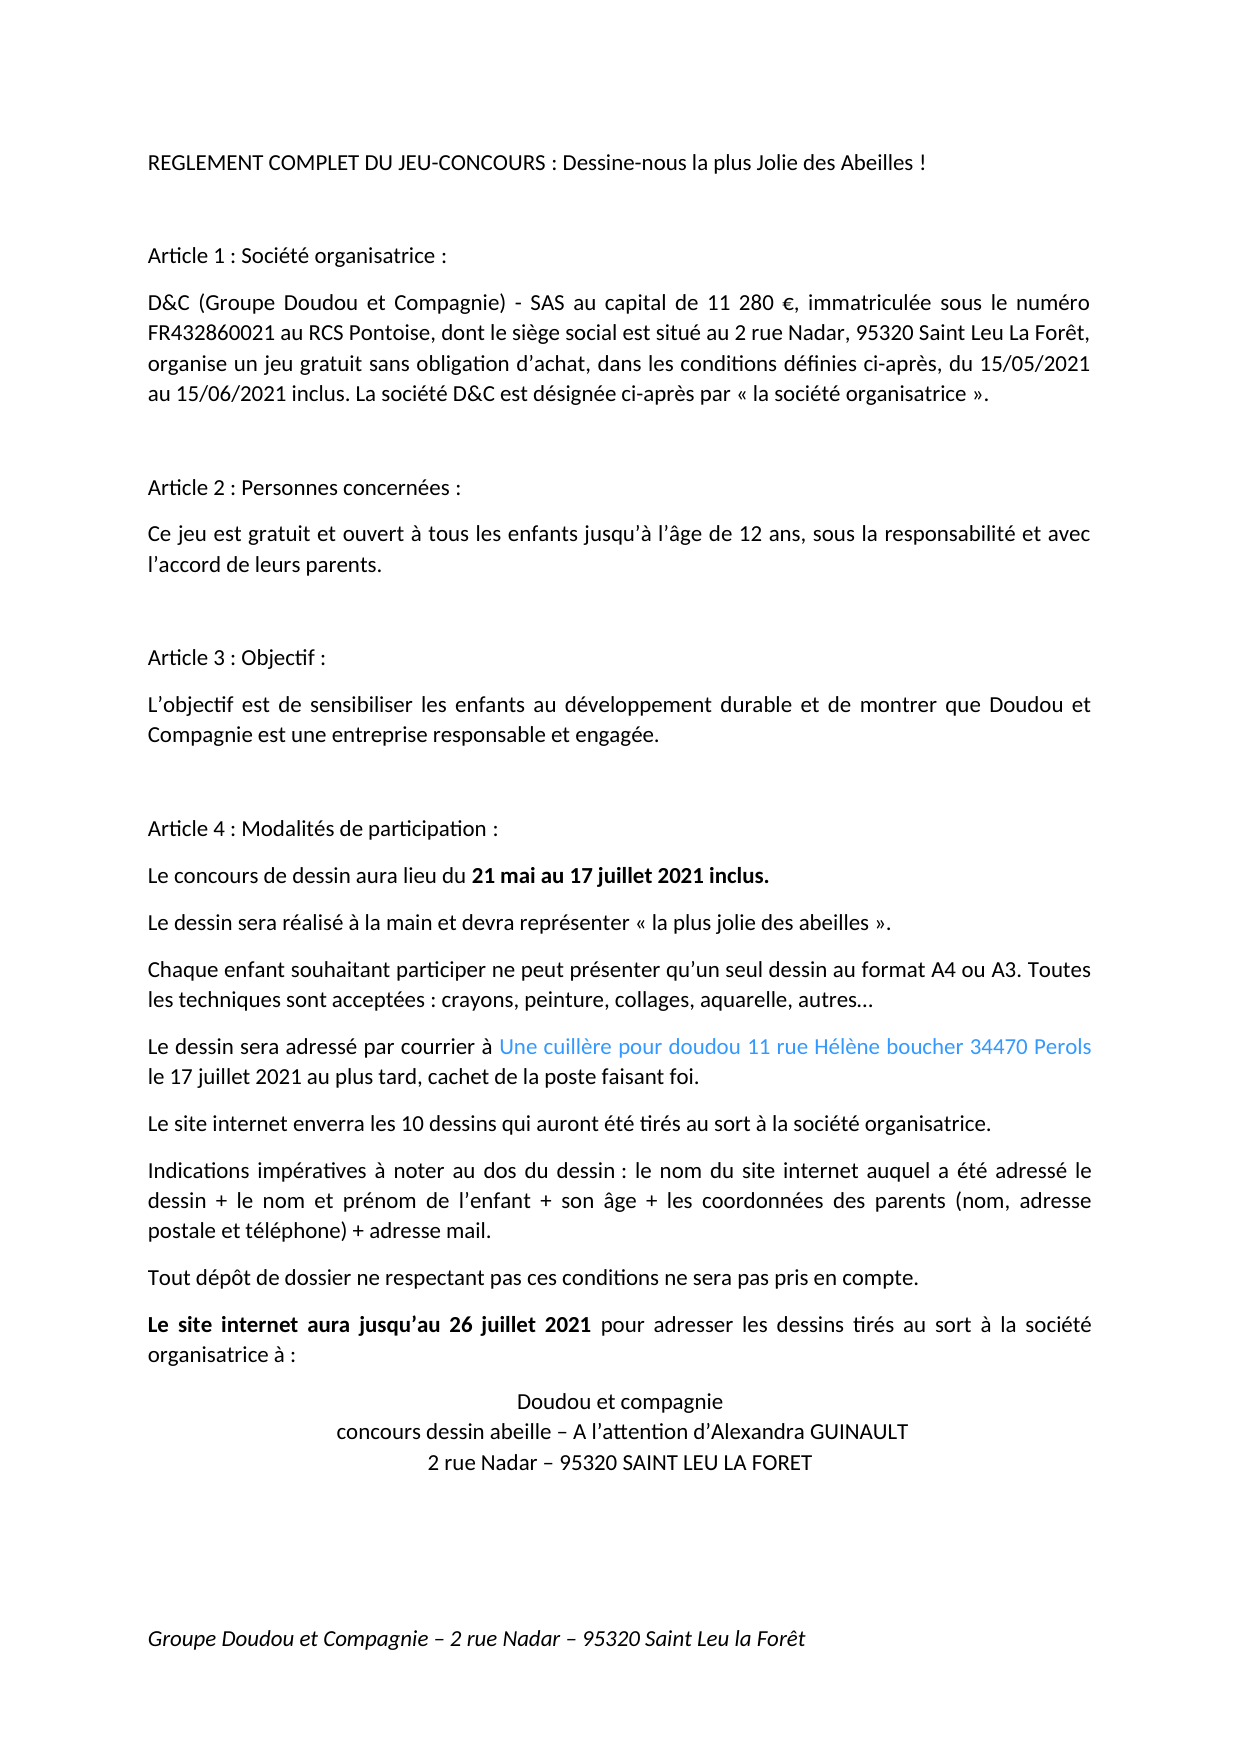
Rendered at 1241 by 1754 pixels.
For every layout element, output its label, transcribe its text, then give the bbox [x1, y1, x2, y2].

text Le concours de dessin aura lieu du 21 mai au 17 juillet 2021 inclus. [148, 861, 1093, 889]
text concours dessin abeille – A l’attention d’Alexandra GUINAULT [148, 1417, 1093, 1445]
text Article 2 : Personnes concernées : [148, 473, 1093, 501]
text Le dessin sera réalisé à la main et devra représenter « la plus jolie des abeilles ». [148, 908, 1093, 936]
text Doudou et compagnie [148, 1387, 1093, 1415]
text Article 4 : Modalités de participation : [148, 814, 1093, 842]
text Le site internet aura jusqu’au 26 juillet 2021 pour adresser les dessins tirés au sort à la société organisatrice à : [148, 1310, 1093, 1368]
text Le site internet enverra les 10 dessins qui auront été tirés au sort à la société organisatrice. [148, 1109, 1093, 1137]
text 2 rue Nadar – 95320 SAINT LEU LA FORET [148, 1448, 1093, 1476]
text REGLEMENT COMPLET DU JEU-CONCOURS : Dessine-nous la plus Jolie des Abeilles ! [148, 148, 1093, 176]
text Le dessin sera adressé par courrier à Une cuillère pour doudou 11 rue Hélène boucher 34470 Perols le 17 juillet 2021 au plus tard, cachet de la poste faisant foi. [148, 1032, 1093, 1090]
text Article 1 : Société organisatrice : [148, 241, 1093, 269]
text D&C (Groupe Doudou et Compagnie) - SAS au capital de 11 280 €, immatriculée sous le numéro FR432860021 au RCS Pontoise, dont le siège social est situé au 2 rue Nadar, 95320 Saint Leu La Forêt, organise un jeu gratuit sans obligation d’achat, dans les conditions définies ci-après, du 15/05/2021 au 15/06/2021 inclus. La société D&C est désignée ci-après par « la société organisatrice ». [148, 288, 1093, 407]
text Chaque enfant souhaitant participer ne peut présenter qu’un seul dessin au format A4 ou A3. Toutes les techniques sont acceptées : crayons, peinture, collages, aquarelle, autres… [148, 955, 1093, 1013]
text Indications impératives à noter au dos du dessin : le nom du site internet auquel a été adressé le dessin + le nom et prénom de l’enfant + son âge + les coordonnées des parents (nom, adresse postale et téléphone) + adresse mail. [148, 1156, 1093, 1244]
text Ce jeu est gratuit et ouvert à tous les enfants jusqu’à l’âge de 12 ans, sous la responsabilité et avec l’accord de leurs parents. [148, 519, 1093, 578]
text Tout dépôt de dossier ne respectant pas ces conditions ne sera pas pris en compte. [148, 1263, 1093, 1291]
text L’objectif est de sensibiliser les enfants au développement durable et de montrer que Doudou et Compagnie est une entreprise responsable et engagée. [148, 690, 1093, 748]
text Article 3 : Objectif : [148, 643, 1093, 671]
